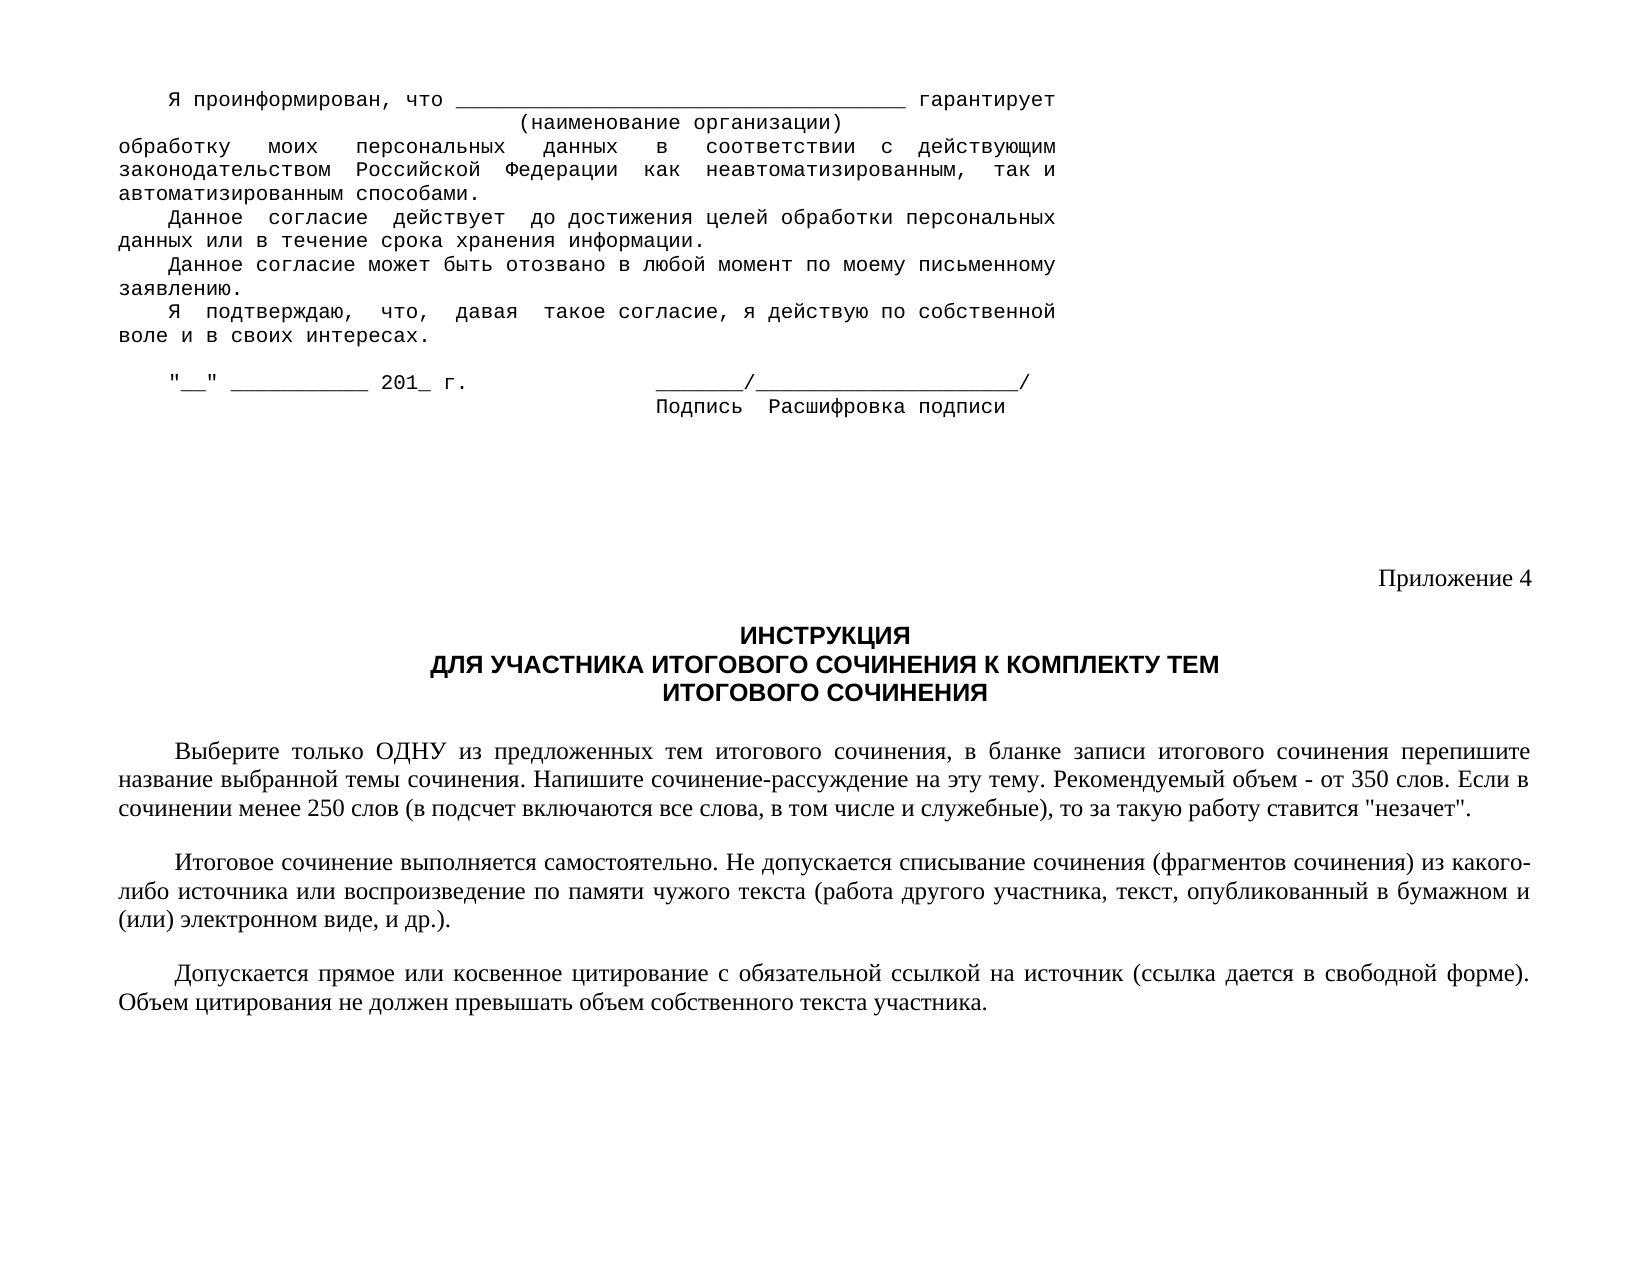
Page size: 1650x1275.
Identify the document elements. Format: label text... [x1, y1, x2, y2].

text "__" ___________ 201_ г. _______/_____________________/ [118, 372, 1532, 396]
text заявлению. [118, 278, 1532, 301]
text Итоговое сочинение выполняется самостоятельно. Не допускается списывание сочинения (фрагментов сочинения) из какого-либо источника или воспроизведение по памяти чужого текста (работа другого участника, текст, опубликованный в бумажном и (или) электронном виде, и др.). [118, 847, 1532, 933]
text ИНСТРУКЦИЯ [118, 621, 1532, 649]
text данных или в течение срока хранения информации. [118, 230, 1532, 254]
text (наименование организации) [118, 112, 1532, 136]
text обработку моих персональных данных в соответствии с действующим [118, 136, 1532, 159]
text Я проинформирован, что ____________________________________ гарантирует [118, 88, 1532, 112]
text Допускается прямое или косвенное цитирование с обязательной ссылкой на источник (ссылка дается в свободной форме). Объем цитирования не должен превышать объем собственного текста участника. [118, 958, 1532, 1016]
text воле и в своих интересах. [118, 325, 1532, 349]
text Подпись Расшифровка подписи [118, 396, 1532, 419]
text Выберите только ОДНУ из предложенных тем итогового сочинения, в бланке записи итогового сочинения перепишите название выбранной темы сочинения. Напишите сочинение-рассуждение на эту тему. Рекомендуемый объем - от 350 слов. Если в сочинении менее 250 слов (в подсчет включаются все слова, в том числе и служебные), то за такую работу ставится "незачет". [118, 736, 1532, 822]
text Я подтверждаю, что, давая такое согласие, я действую по собственной [118, 301, 1532, 325]
text автоматизированным способами. [118, 183, 1532, 207]
text ДЛЯ УЧАСТНИКА ИТОГОВОГО СОЧИНЕНИЯ К КОМПЛЕКТУ ТЕМ [118, 649, 1532, 678]
text ИТОГОВОГО СОЧИНЕНИЯ [118, 678, 1532, 707]
text законодательством Российской Федерации как неавтоматизированным, так и [118, 159, 1532, 183]
text Приложение 4 [118, 563, 1532, 592]
text Данное согласие может быть отозвано в любой момент по моему письменному [118, 254, 1532, 278]
text Данное согласие действует до достижения целей обработки персональных [118, 207, 1532, 230]
